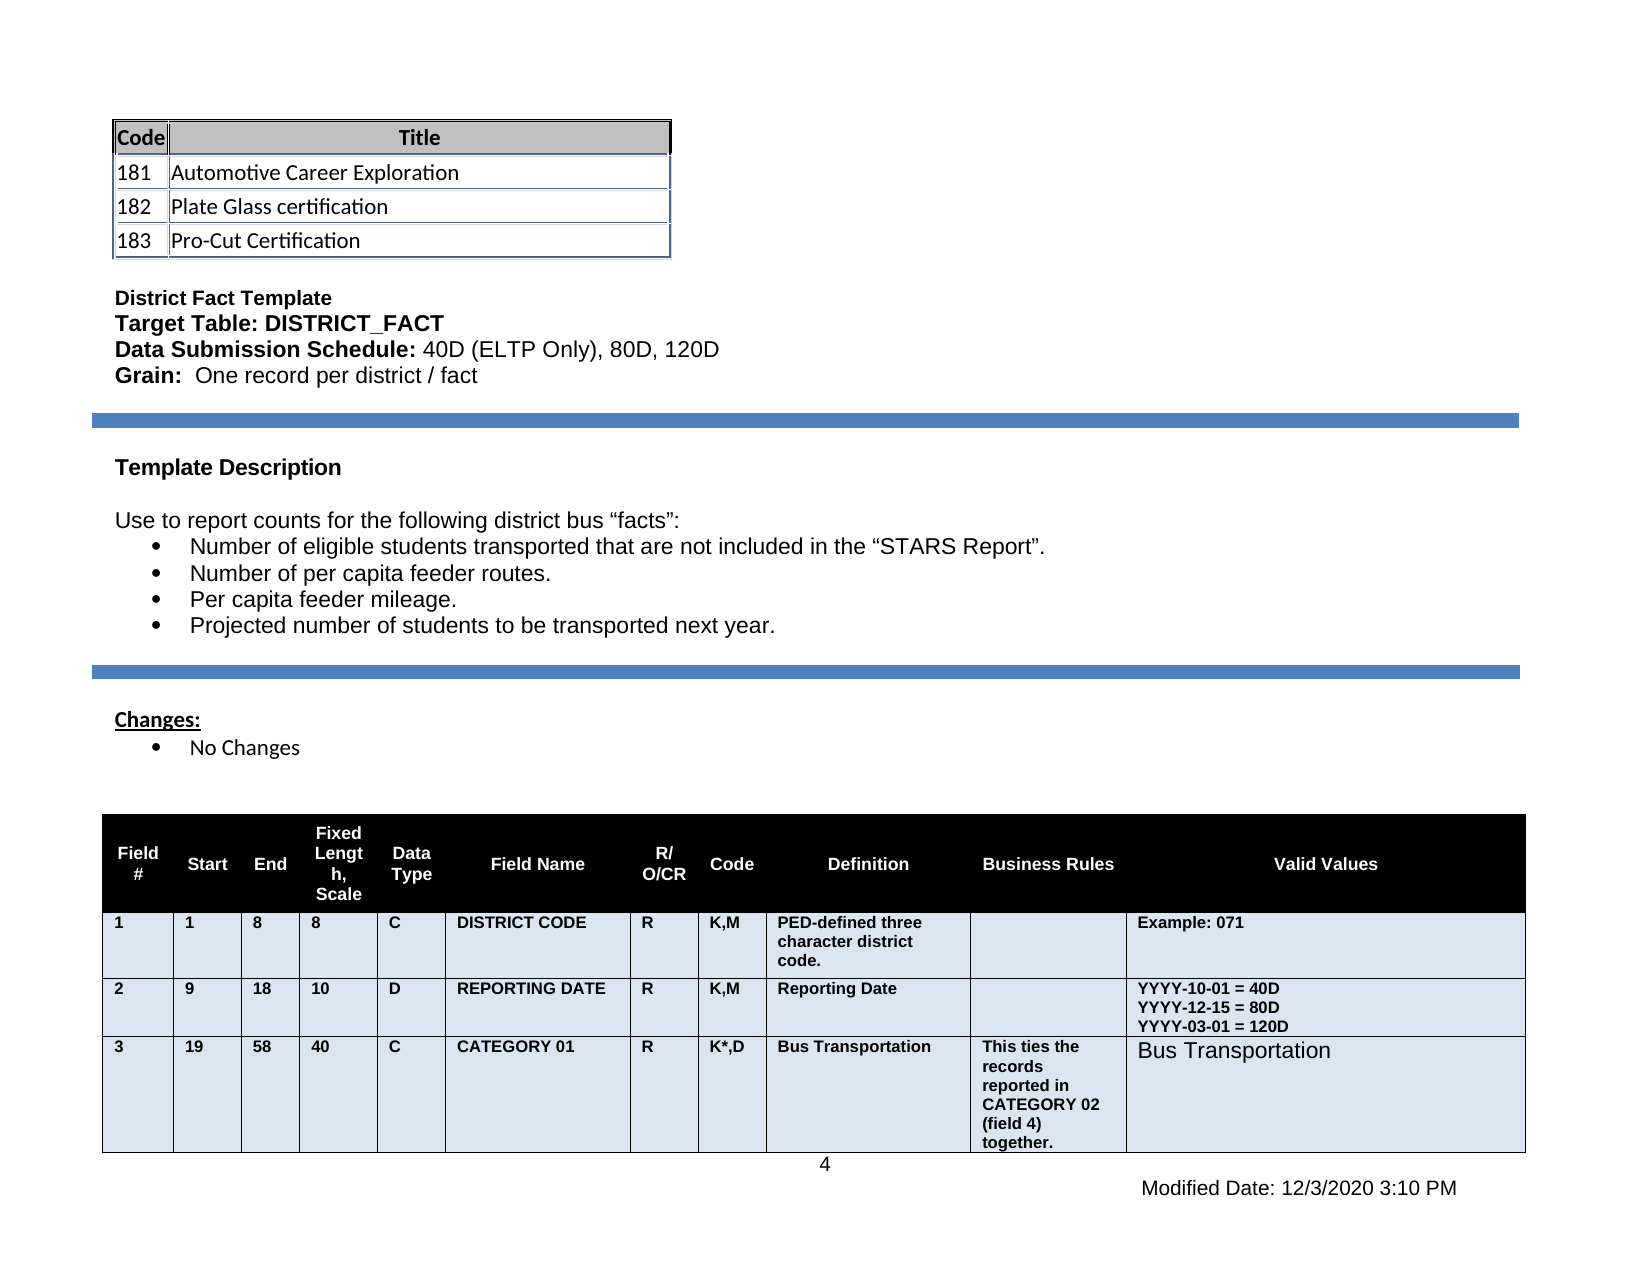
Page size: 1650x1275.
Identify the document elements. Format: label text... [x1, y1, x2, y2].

list Projected number of students to be transported next year. [152, 612, 1537, 639]
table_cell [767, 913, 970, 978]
list No Changes [152, 733, 1537, 761]
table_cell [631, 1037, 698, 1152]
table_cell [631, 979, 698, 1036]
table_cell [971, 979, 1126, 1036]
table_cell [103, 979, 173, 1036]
text Use to report counts for the following district bus “facts”: [114, 507, 1537, 533]
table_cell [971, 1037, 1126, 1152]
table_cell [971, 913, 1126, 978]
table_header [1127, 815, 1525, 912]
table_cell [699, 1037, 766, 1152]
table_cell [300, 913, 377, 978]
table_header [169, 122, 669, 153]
text District Fact Template [114, 286, 1537, 310]
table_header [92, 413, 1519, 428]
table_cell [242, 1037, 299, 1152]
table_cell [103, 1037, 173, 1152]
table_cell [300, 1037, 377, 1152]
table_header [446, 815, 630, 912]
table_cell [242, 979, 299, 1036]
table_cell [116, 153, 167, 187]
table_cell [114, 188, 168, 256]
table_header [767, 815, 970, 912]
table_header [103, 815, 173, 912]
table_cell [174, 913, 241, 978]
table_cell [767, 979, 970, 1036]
text Template Description [114, 454, 1537, 481]
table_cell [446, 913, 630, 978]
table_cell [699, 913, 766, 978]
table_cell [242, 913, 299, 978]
text Target Table: DISTRICT_FACT [114, 310, 1537, 336]
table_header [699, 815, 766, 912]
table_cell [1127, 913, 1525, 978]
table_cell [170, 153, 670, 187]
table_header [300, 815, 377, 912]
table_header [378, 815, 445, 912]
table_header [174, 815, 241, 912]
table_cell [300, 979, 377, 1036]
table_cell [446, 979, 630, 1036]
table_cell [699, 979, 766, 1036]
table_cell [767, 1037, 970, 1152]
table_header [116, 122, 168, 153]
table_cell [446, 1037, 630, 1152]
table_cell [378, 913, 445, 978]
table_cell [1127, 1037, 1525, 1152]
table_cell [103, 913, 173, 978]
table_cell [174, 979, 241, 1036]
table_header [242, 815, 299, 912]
list Per capita feeder mileage. [152, 586, 1537, 612]
list Number of eligible students transported that are not included in the “STARS Report”. [152, 533, 1537, 559]
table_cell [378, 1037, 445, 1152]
text Data Submission Schedule: 40D (ELTP Only), 80D, 120D [114, 336, 1537, 362]
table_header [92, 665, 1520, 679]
list Number of per capita feeder routes. [152, 559, 1537, 586]
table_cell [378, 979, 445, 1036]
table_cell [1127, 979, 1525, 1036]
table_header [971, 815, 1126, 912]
text Grain: One record per district / fact [114, 362, 1537, 389]
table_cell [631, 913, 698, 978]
text Changes: [114, 705, 1537, 733]
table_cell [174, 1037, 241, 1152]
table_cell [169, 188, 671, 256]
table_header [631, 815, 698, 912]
